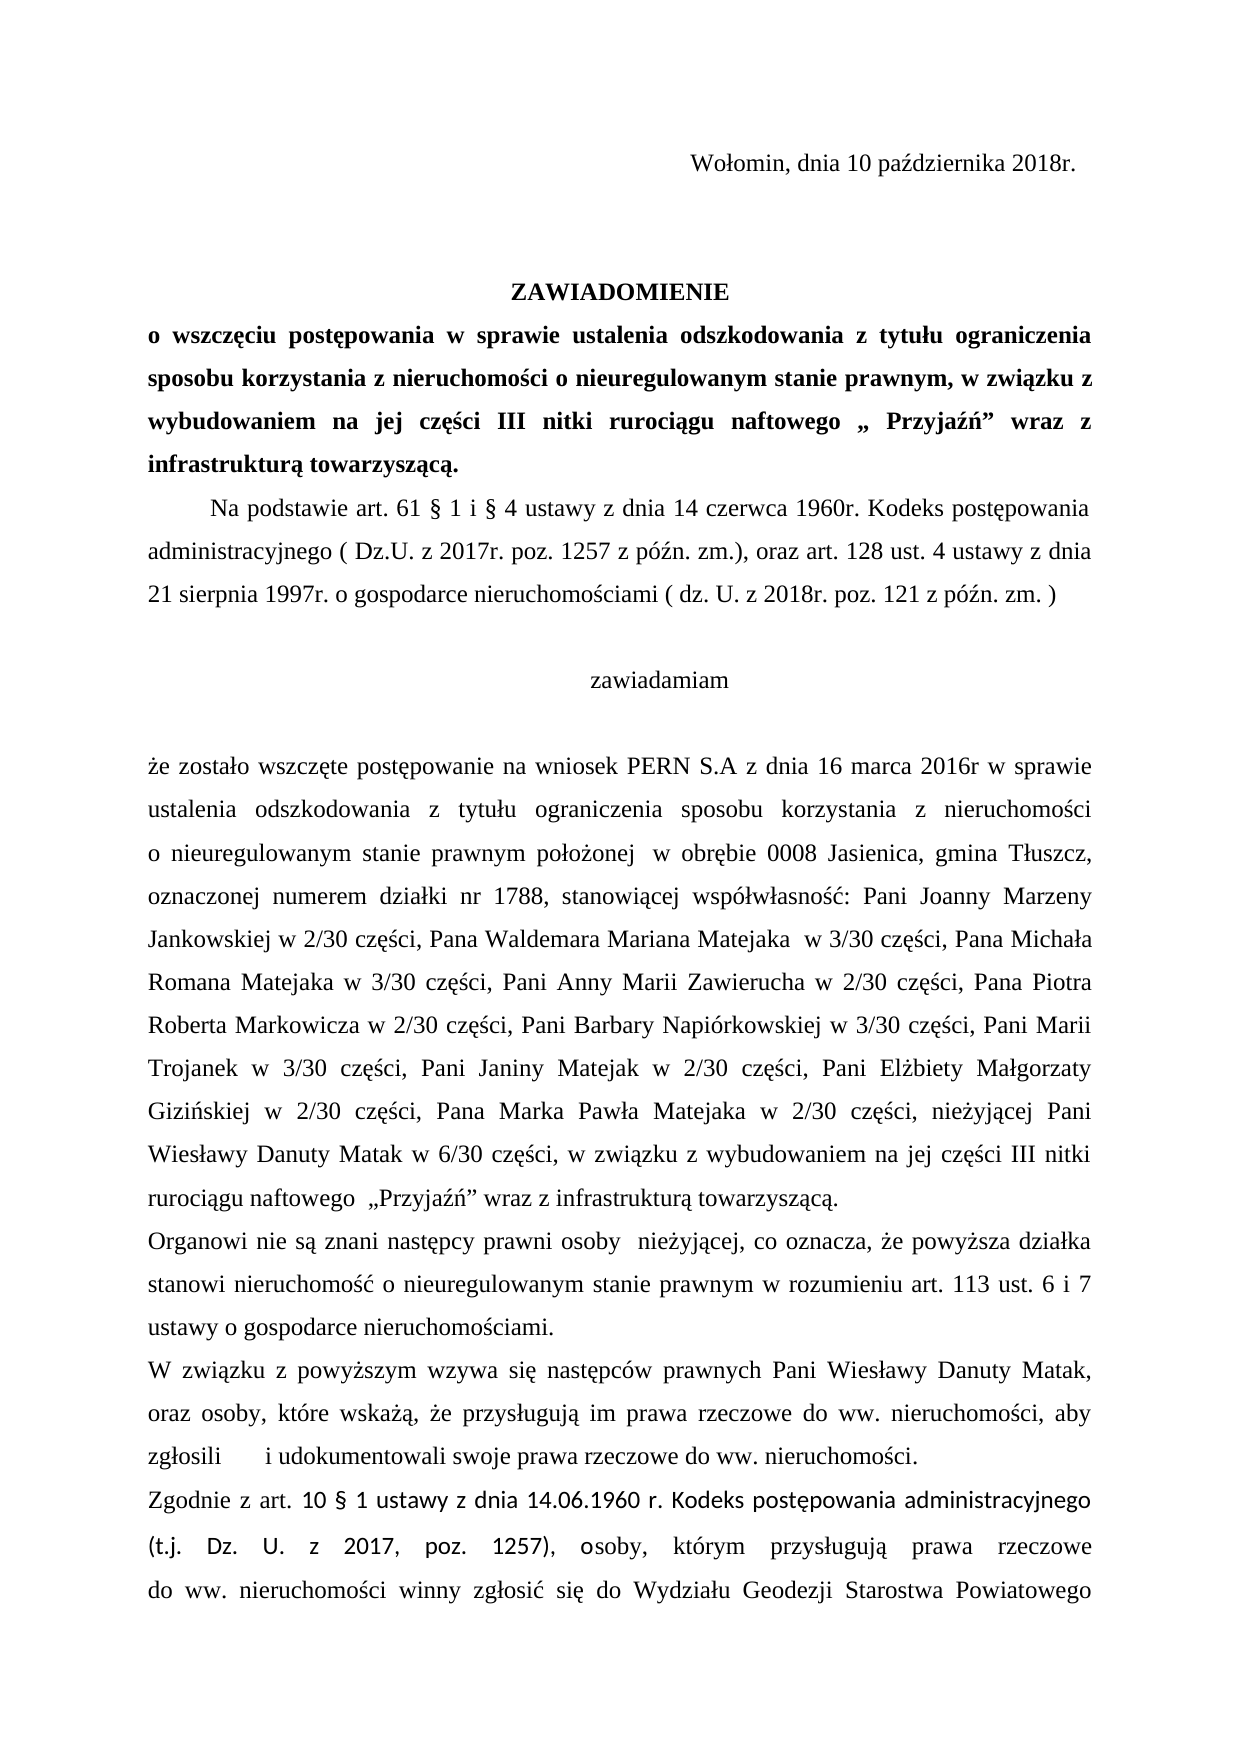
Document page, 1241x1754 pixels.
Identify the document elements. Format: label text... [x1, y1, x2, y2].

text ZAWIADOMIENIE [148, 277, 1093, 306]
text że zostało wszczęte postępowanie na wniosek PERN S.A z dnia 16 marca 2016r w sprawie ustalenia odszkodowania z tytułu ograniczenia sposobu korzystania z nieruchomości o nieuregulowanym stanie prawnym położonej w obrębie 0008 Jasienica, gmina Tłuszcz, oznaczonej numerem działki nr 1788, stanowiącej współwłasność: Pani Joanny Marzeny Jankowskiej w 2/30 części, Pana Waldemara Mariana Matejaka w 3/30 części, Pana Michała Romana Matejaka w 3/30 części, Pani Anny Marii Zawierucha w 2/30 części, Pana Piotra Roberta Markowicza w 2/30 części, Pani Barbary Napiórkowskiej w 3/30 części, Pani Marii Trojanek w 3/30 części, Pani Janiny Matejak w 2/30 części, Pani Elżbiety Małgorzaty Gizińskiej w 2/30 części, Pana Marka Pawła Matejaka w 2/30 części, nieżyjącej Pani Wiesławy Danuty Matak w 6/30 części, w związku z wybudowaniem na jej części III nitki rurociągu naftowego „Przyjaźń” wraz z infrastrukturą towarzyszącą. [148, 751, 1093, 1211]
text zawiadamiam [148, 665, 1093, 694]
text Wołomin, dnia 10 października 2018r. [516, 148, 1093, 176]
text o wszczęciu postępowania w sprawie ustalenia odszkodowania z tytułu ograniczenia sposobu korzystania z nieruchomości o nieuregulowanym stanie prawnym, w związku z wybudowaniem na jej części III nitki rurociągu naftowego „ Przyjaźń” wraz z infrastrukturą towarzyszącą. [148, 320, 1093, 478]
text Organowi nie są znani następcy prawni osoby nieżyjącej, co oznacza, że powyższa działka stanowi nieruchomość o nieuregulowanym stanie prawnym w rozumieniu art. 113 ust. 6 i 7 ustawy o gospodarce nieruchomościami. [148, 1226, 1093, 1341]
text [148, 1484, 1093, 1604]
text W związku z powyższym wzywa się następców prawnych Pani Wiesławy Danuty Matak, oraz osoby, które wskażą, że przysługują im prawa rzeczowe do ww. nieruchomości, aby zgłosili i udokumentowali swoje prawa rzeczowe do ww. nieruchomości. [148, 1355, 1093, 1470]
text Na podstawie art. 61 § 1 i § 4 ustawy z dnia 14 czerwca 1960r. Kodeks postępowania administracyjnego ( Dz.U. z 2017r. poz. 1257 z późn. zm.), oraz art. 128 ust. 4 ustawy z dnia 21 sierpnia 1997r. o gospodarce nieruchomościami ( dz. U. z 2018r. poz. 121 z późn. zm. ) [148, 493, 1093, 608]
